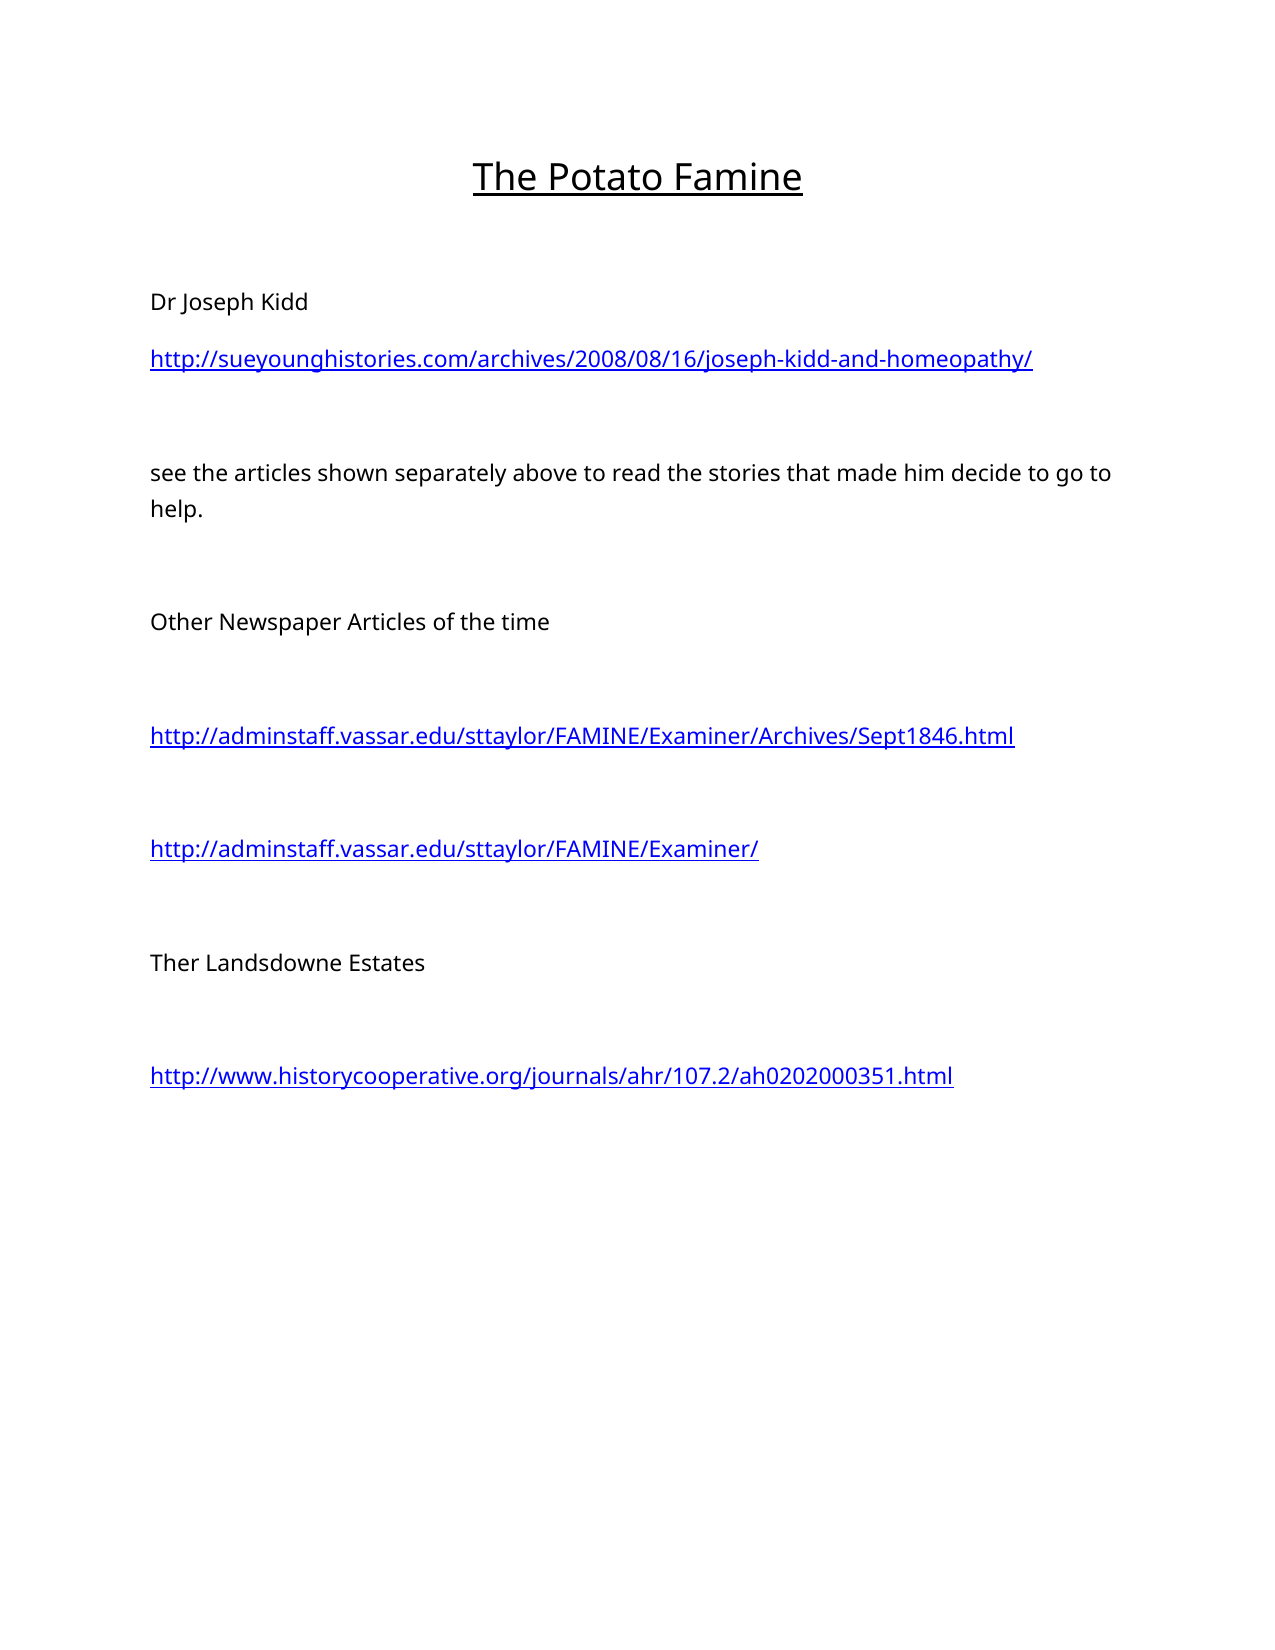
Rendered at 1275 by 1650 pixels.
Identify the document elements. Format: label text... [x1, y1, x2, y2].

text see the articles shown separately above to read the stories that made him decide to go to help. [150, 457, 1125, 524]
text http://www.historycooperative.org/journals/ahr/107.2/ah0202000351.html [150, 1060, 1125, 1091]
text Other Newspaper Articles of the time [150, 606, 1125, 637]
text http://sueyounghistories.com/archives/2008/08/16/joseph-kidd-and-homeopathy/ [150, 343, 1125, 374]
text The Potato Famine [150, 150, 1125, 201]
text http://adminstaff.vassar.edu/sttaylor/FAMINE/Examiner/Archives/Sept1846.html [150, 719, 1125, 751]
text http://adminstaff.vassar.edu/sttaylor/FAMINE/Examiner/ [150, 833, 1125, 864]
text Ther Landsdowne Estates [150, 947, 1125, 978]
text Dr Joseph Kidd [150, 286, 1125, 317]
